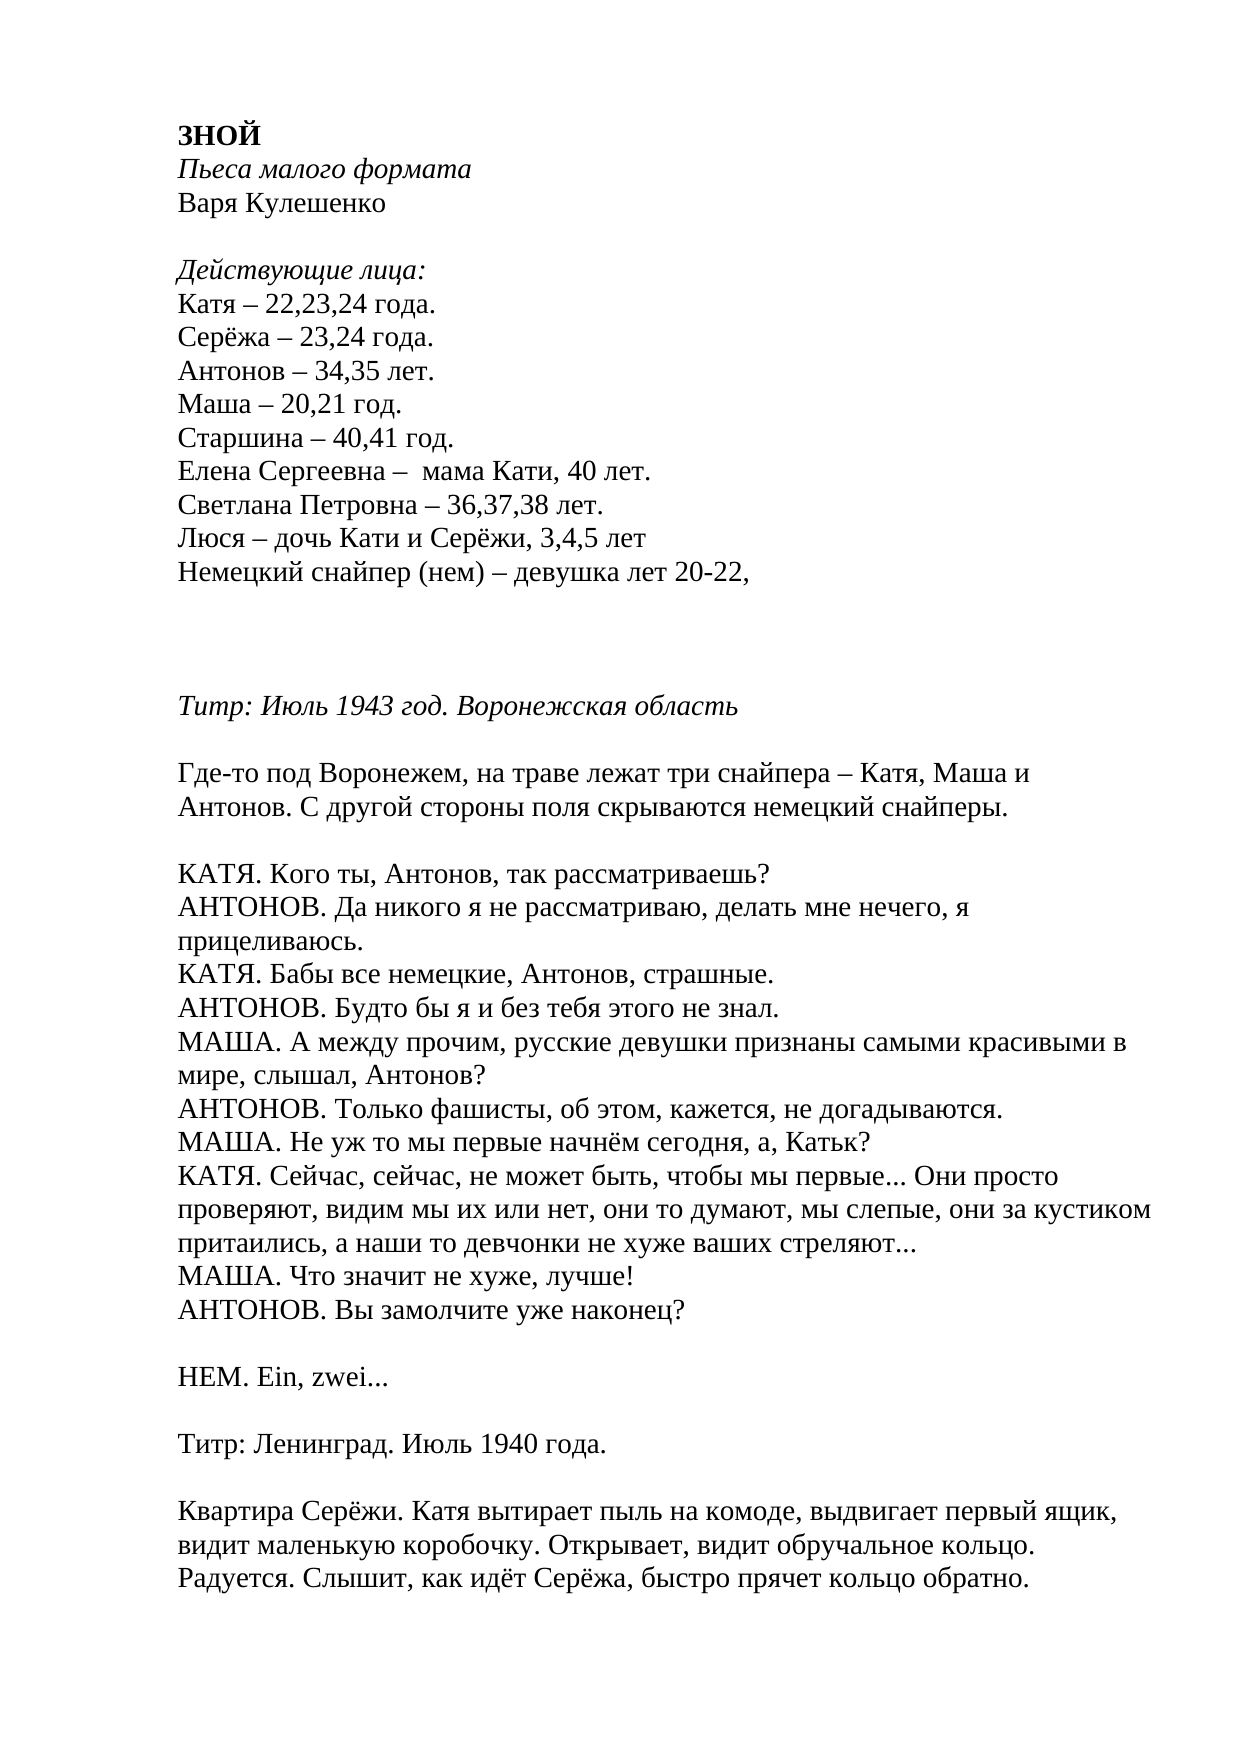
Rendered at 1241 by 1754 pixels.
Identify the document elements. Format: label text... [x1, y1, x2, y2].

text Где-то под Воронежем, на траве лежат три снайпера – Катя, Маша и Антонов. С другой стороны поля скрываются немецкий снайперы. [177, 755, 1152, 822]
text КАТЯ. Бабы все немецкие, Антонов, страшные. [177, 957, 1152, 990]
text НЕМ. Ein, zwei... [177, 1359, 1152, 1393]
text Серёжа – 23,24 года. [177, 319, 1152, 353]
text АНТОНОВ. Будто бы я и без тебя этого не знал. [177, 990, 1152, 1024]
text Люся – дочь Кати и Серёжи, 3,4,5 лет [177, 521, 1152, 554]
text Немецкий снайпер (нем) – девушка лет 20-22, [177, 554, 1152, 588]
text Антонов – 34,35 лет. [177, 353, 1152, 386]
text КАТЯ. Сейчас, сейчас, не может быть, чтобы мы первые... Они просто проверяют, видим мы их или нет, они то думают, мы слепые, они за кустиком притаились, а наши то девчонки не хуже ваших стреляют... [177, 1158, 1152, 1258]
text ЗНОЙ [177, 118, 1152, 152]
text КАТЯ. Кого ты, Антонов, так рассматриваешь? [177, 856, 1152, 889]
text Квартира Серёжи. Катя вытирает пыль на комоде, выдвигает первый ящик, видит маленькую коробочку. Открывает, видит обручальное кольцо. Радуется. Слышит, как идёт Серёжа, быстро прячет кольцо обратно. [177, 1493, 1152, 1594]
text Действующие лица: [177, 252, 1152, 286]
text АНТОНОВ. Да никого я не рассматриваю, делать мне нечего, я прицеливаюсь. [177, 889, 1152, 957]
text Катя – 22,23,24 года. [177, 286, 1152, 319]
text Маша – 20,21 год. [177, 386, 1152, 420]
text МАША. А между прочим, русские девушки признаны самыми красивыми в мире, слышал, Антонов? [177, 1024, 1152, 1091]
text АНТОНОВ. Вы замолчите уже наконец? [177, 1292, 1152, 1326]
text Елена Сергеевна – мама Кати, 40 лет. [177, 453, 1152, 487]
text Пьеса малого формата [177, 152, 1152, 185]
text Титр: Ленинград. Июль 1940 года. [177, 1426, 1152, 1460]
text МАША. Что значит не хуже, лучше! [177, 1258, 1152, 1292]
text Старшина – 40,41 год. [177, 420, 1152, 453]
text Варя Кулешенко [177, 185, 1152, 219]
text МАША. Не уж то мы первые начнём сегодня, а, Катьк? [177, 1124, 1152, 1158]
text Титр: Июль 1943 год. Воронежская область [177, 688, 1152, 722]
text Светлана Петровна – 36,37,38 лет. [177, 487, 1152, 521]
text АНТОНОВ. Только фашисты, об этом, кажется, не догадываются. [177, 1091, 1152, 1124]
